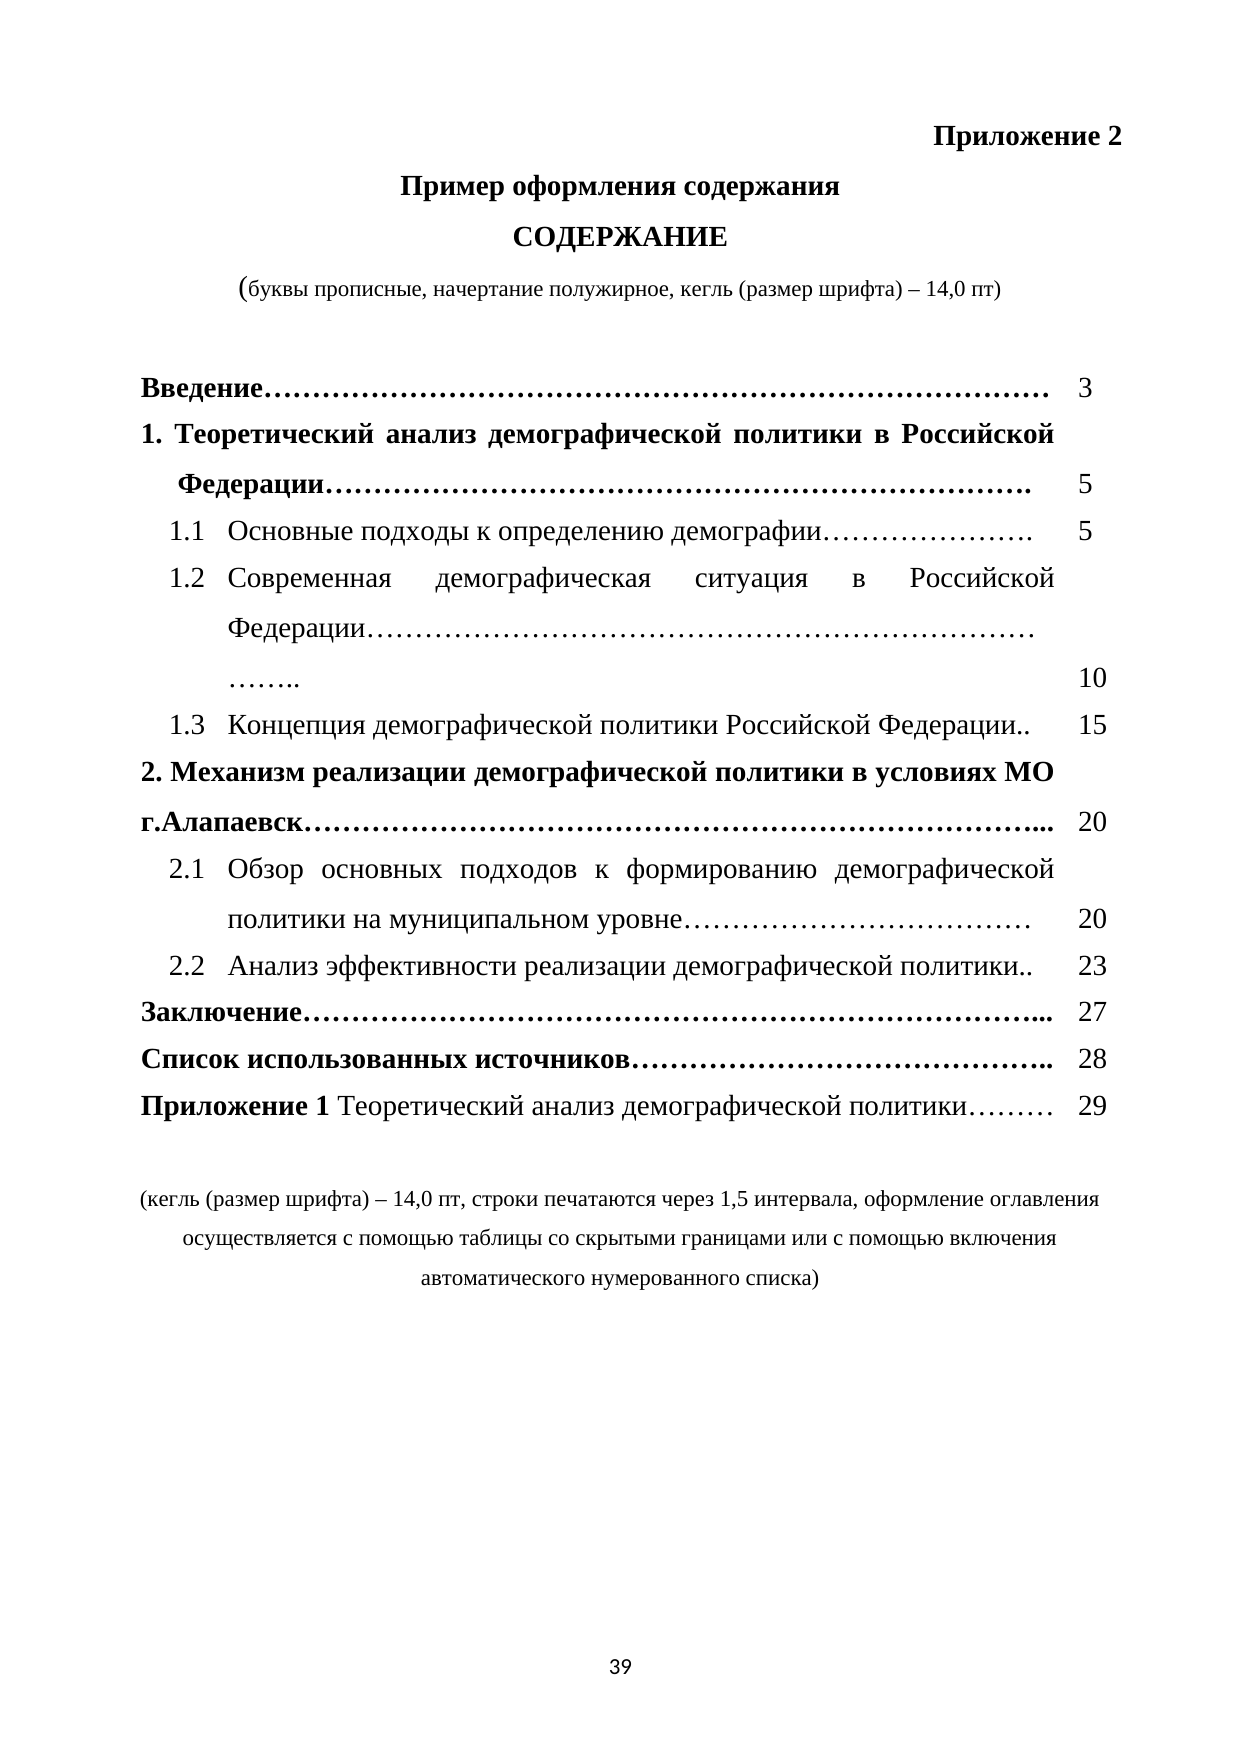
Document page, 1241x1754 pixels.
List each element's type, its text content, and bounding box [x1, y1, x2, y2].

table_cell 23 [1067, 948, 1133, 994]
text (буквы прописные, начертание полужирное, кегль (размер шрифта) – 14,0 пт) [118, 269, 1122, 303]
table_cell Основные подходы к определению демографии…………………. [216, 513, 1067, 560]
table_cell 1.3 [129, 707, 216, 754]
text СОДЕРЖАНИЕ [118, 219, 1122, 252]
table_cell 5 [1067, 416, 1133, 513]
table_cell 20 [1067, 754, 1133, 851]
table_cell 15 [1067, 707, 1133, 754]
table_cell Современная демографическая ситуация в Российской Федерации………………………………………………………………….. [216, 560, 1067, 707]
table_cell Заключение…………………………………………………………………... [129, 995, 1067, 1041]
table_cell Анализ эффективности реализации демографической политики.. [216, 948, 1067, 994]
text Пример оформления содержания [118, 168, 1122, 202]
table_cell Приложение 1 Теоретический анализ демографической политики……… [129, 1088, 1067, 1134]
table_cell 1.2 [129, 560, 216, 707]
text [118, 118, 1122, 152]
table_cell 10 [1067, 560, 1133, 707]
table_cell Концепция демографической политики Российской Федерации.. [216, 707, 1067, 754]
table_header Введение……………………………………………………………………… [129, 370, 1067, 416]
table_cell 29 [1067, 1088, 1133, 1134]
text (кегль (размер шрифта) – 14,0 пт, строки печатаются через 1,5 интервала, оформление оглавления осуществляется с помощью таблицы со скрытыми границами или с помощью включения автоматического нумерованного списка) [118, 1185, 1122, 1290]
table_cell 27 [1067, 995, 1133, 1041]
table_cell 1.1 [129, 513, 216, 560]
table_header 3 [1067, 370, 1133, 416]
table_cell 2.2 [129, 948, 216, 994]
table_cell 5 [1067, 513, 1133, 560]
table_cell 20 [1067, 851, 1133, 948]
table_cell Список использованных источников…………………………………….. [129, 1041, 1067, 1088]
table_cell Обзор основных подходов к формированию демографической политики на муниципальном уровне……………………………… [216, 851, 1067, 948]
table_cell 28 [1067, 1041, 1133, 1088]
table_cell 1. Теоретический анализ демографической политики в Российской Федерации………………………………………………………………. [129, 416, 1067, 513]
table_cell 2. Механизм реализации демографической политики в условиях МО г.Алапаевск…………………………………………………………………... [129, 754, 1067, 851]
table_cell 2.1 [129, 851, 216, 948]
